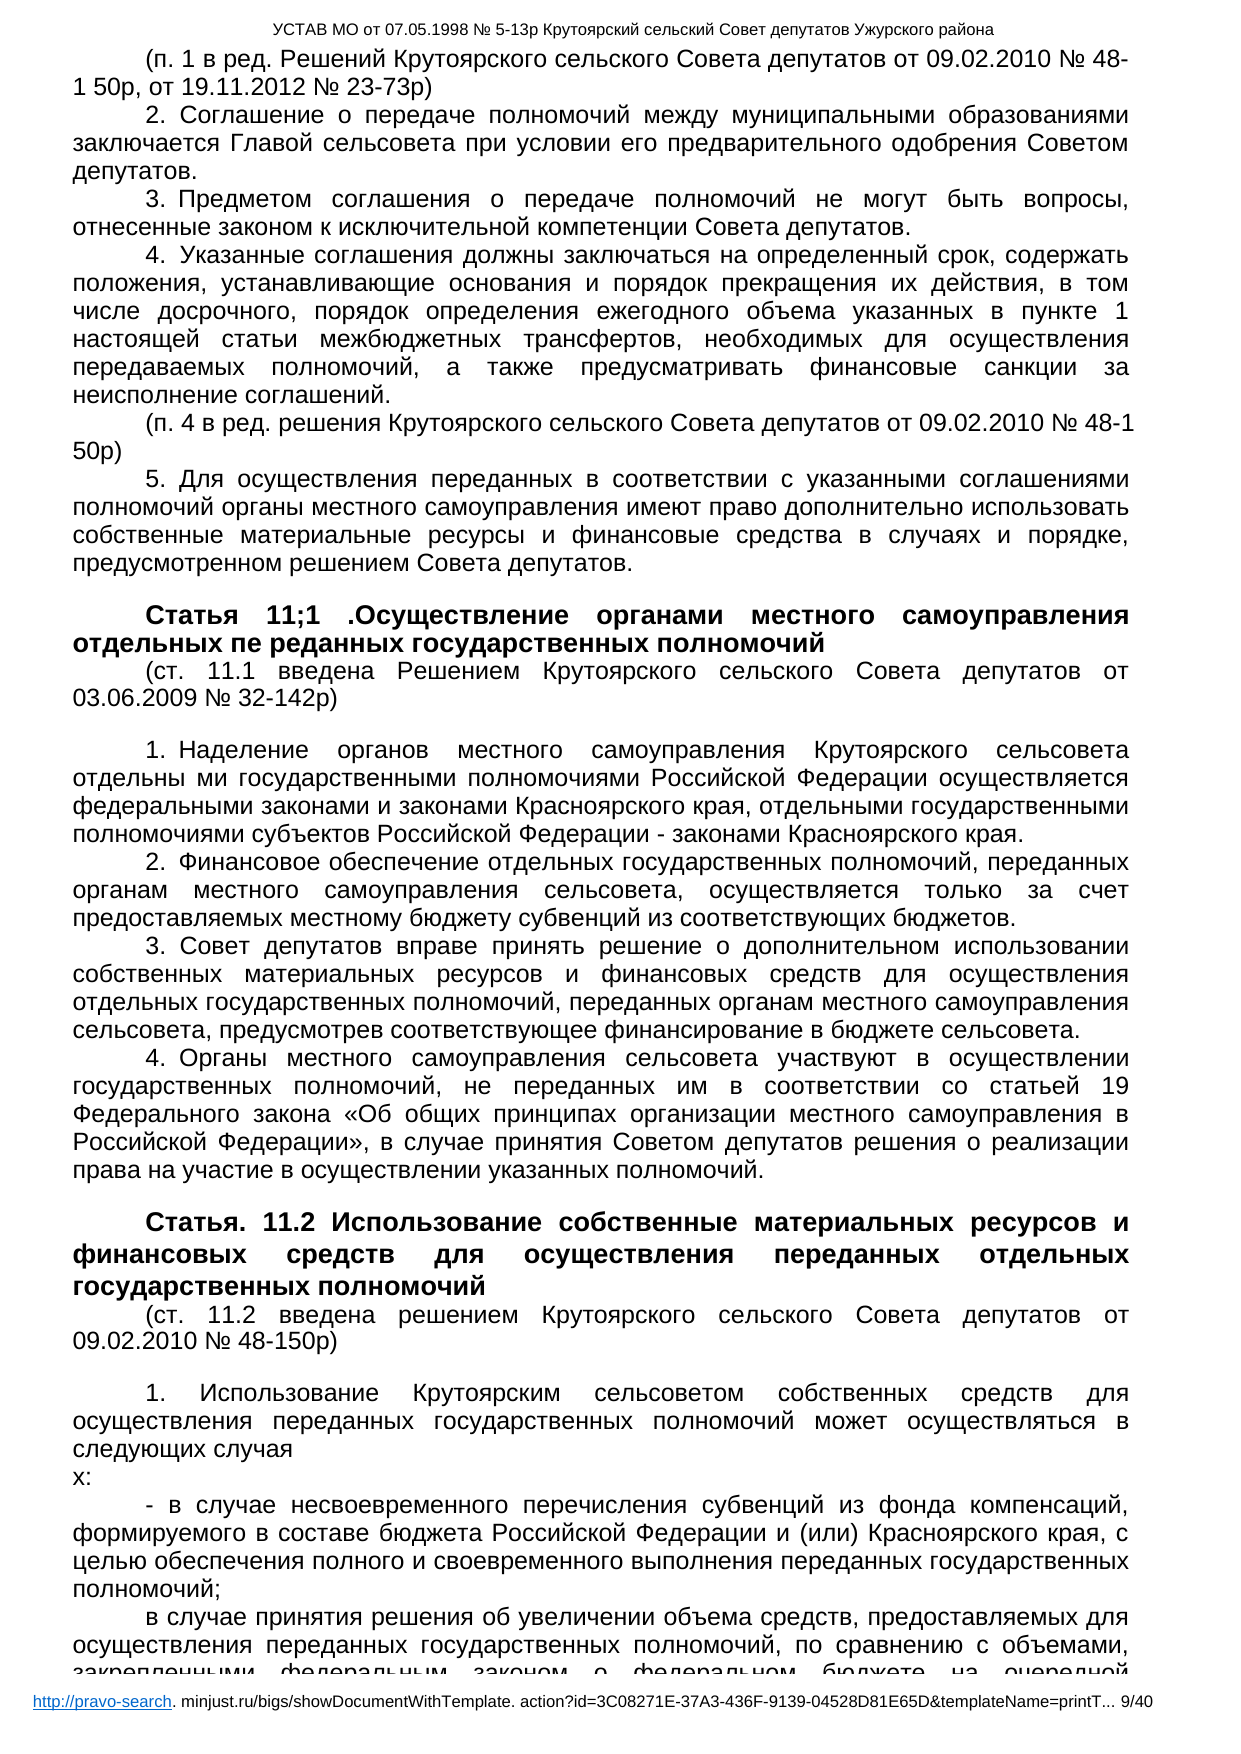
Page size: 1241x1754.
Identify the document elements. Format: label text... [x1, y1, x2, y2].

text (ст. 11.2 введена решением Крутоярского сельского Совета депутатов от 09.02.2010 № 48-150р) [72, 1302, 1130, 1355]
list Наделение органов местного самоуправления Крутоярского сельсовета отдельны ми государственными полномочиями Российской Федерации осуществляется федеральными законами и законами Красноярского края, отдельными государственными полномочиями субъектов Российской Федерации - законами Красноярского края. [72, 736, 1130, 848]
text 50р) [72, 437, 1166, 465]
text http://pravo-search. minjust.ru/bigs/showDocumentWithTemplate. action?id=3C08271E-37A3-436F-9139-04528D81E65D&templateName=printT... 9/40 [33, 1694, 1153, 1711]
text УСТАВ МО от 07.05.1998 № 5-13р Крутоярский сельский Совет депутатов Ужурского района [272, 22, 1166, 38]
list Совет депутатов вправе принять решение о дополнительном использовании собственных материальных ресурсов и финансовых средств для осуществления отдельных государственных полномочий, переданных органам местного самоуправления сельсовета, предусмотрев соответствующее финансирование в бюджете сельсовета. [72, 932, 1130, 1044]
text (п. 4 в ред. решения Крутоярского сельского Совета депутатов от 09.02.2010 № 48-1 [72, 409, 1166, 437]
text Статья. 11.2 Использование собственные материальных ресурсов и финансовых средств для осуществления переданных отдельных государственных полномочий [72, 1206, 1130, 1302]
text (ст. 11.1 введена Решением Крутоярского сельского Совета депутатов от 03.06.2009 № 32-142р) [72, 658, 1130, 712]
text Статья 11;1 .Осуществление органами местного самоуправления отдельных пе реданных государственных полномочий [72, 603, 1130, 658]
text х: [72, 1463, 1166, 1491]
list Предметом соглашения о передаче полномочий не могут быть вопросы, отнесенные законом к исключительной компетенции Совета депутатов. [72, 185, 1130, 241]
text (п. 1 в ред. Решений Крутоярского сельского Совета депутатов от 09.02.2010 № 48-1 50р, от 19.11.2012 № 23-73р) [72, 45, 1130, 101]
list Указанные соглашения должны заключаться на определенный срок, содержать положения, устанавливающие основания и порядок прекращения их действия, в том числе досрочного, порядок определения ежегодного объема указанных в пункте 1 настоящей статьи межбюджетных трансфертов, необходимых для осуществления передаваемых полномочий, а также предусматривать финансовые санкции за неисполнение соглашений. [72, 241, 1130, 409]
text в случае принятия решения об увеличении объема средств, предоставляемых для осуществления переданных государственных полномочий, по сравнению с объемами, закрепленными федеральным законом о федеральном бюджете на очередной финансовый г [72, 1603, 1130, 1673]
list Соглашение о передаче полномочий между муниципальными образованиями заключается Главой сельсовета при условии его предварительного одобрения Советом депутатов. [72, 101, 1130, 185]
list Финансовое обеспечение отдельных государственных полномочий, переданных органам местного самоуправления сельсовета, осуществляется только за счет предоставляемых местному бюджету субвенций из соответствующих бюджетов. [72, 848, 1130, 932]
text - в случае несвоевременного перечисления субвенций из фонда компенсаций, формируемого в составе бюджета Российской Федерации и (или) Красноярского края, с целью обеспечения полного и своевременного выполнения переданных государственных полномочий; [72, 1491, 1130, 1603]
list Для осуществления переданных в соответствии с указанными соглашениями полномочий органы местного самоуправления имеют право дополнительно использовать собственные материальные ресурсы и финансовые средства в случаях и порядке, предусмотренном решением Совета депутатов. [72, 465, 1130, 577]
list Органы местного самоуправления сельсовета участвуют в осуществлении государственных полномочий, не переданных им в соответствии со статьей 19 Федерального закона «Об общих принципах организации местного самоуправления в Российской Федерации», в случае принятия Советом депутатов решения о реализации права на участие в осуществлении указанных полномочий. [72, 1044, 1130, 1184]
text 1. Использование Крутоярским сельсоветом собственных средств для осуществления переданных государственных полномочий может осуществляться в следующих случая [72, 1379, 1130, 1463]
